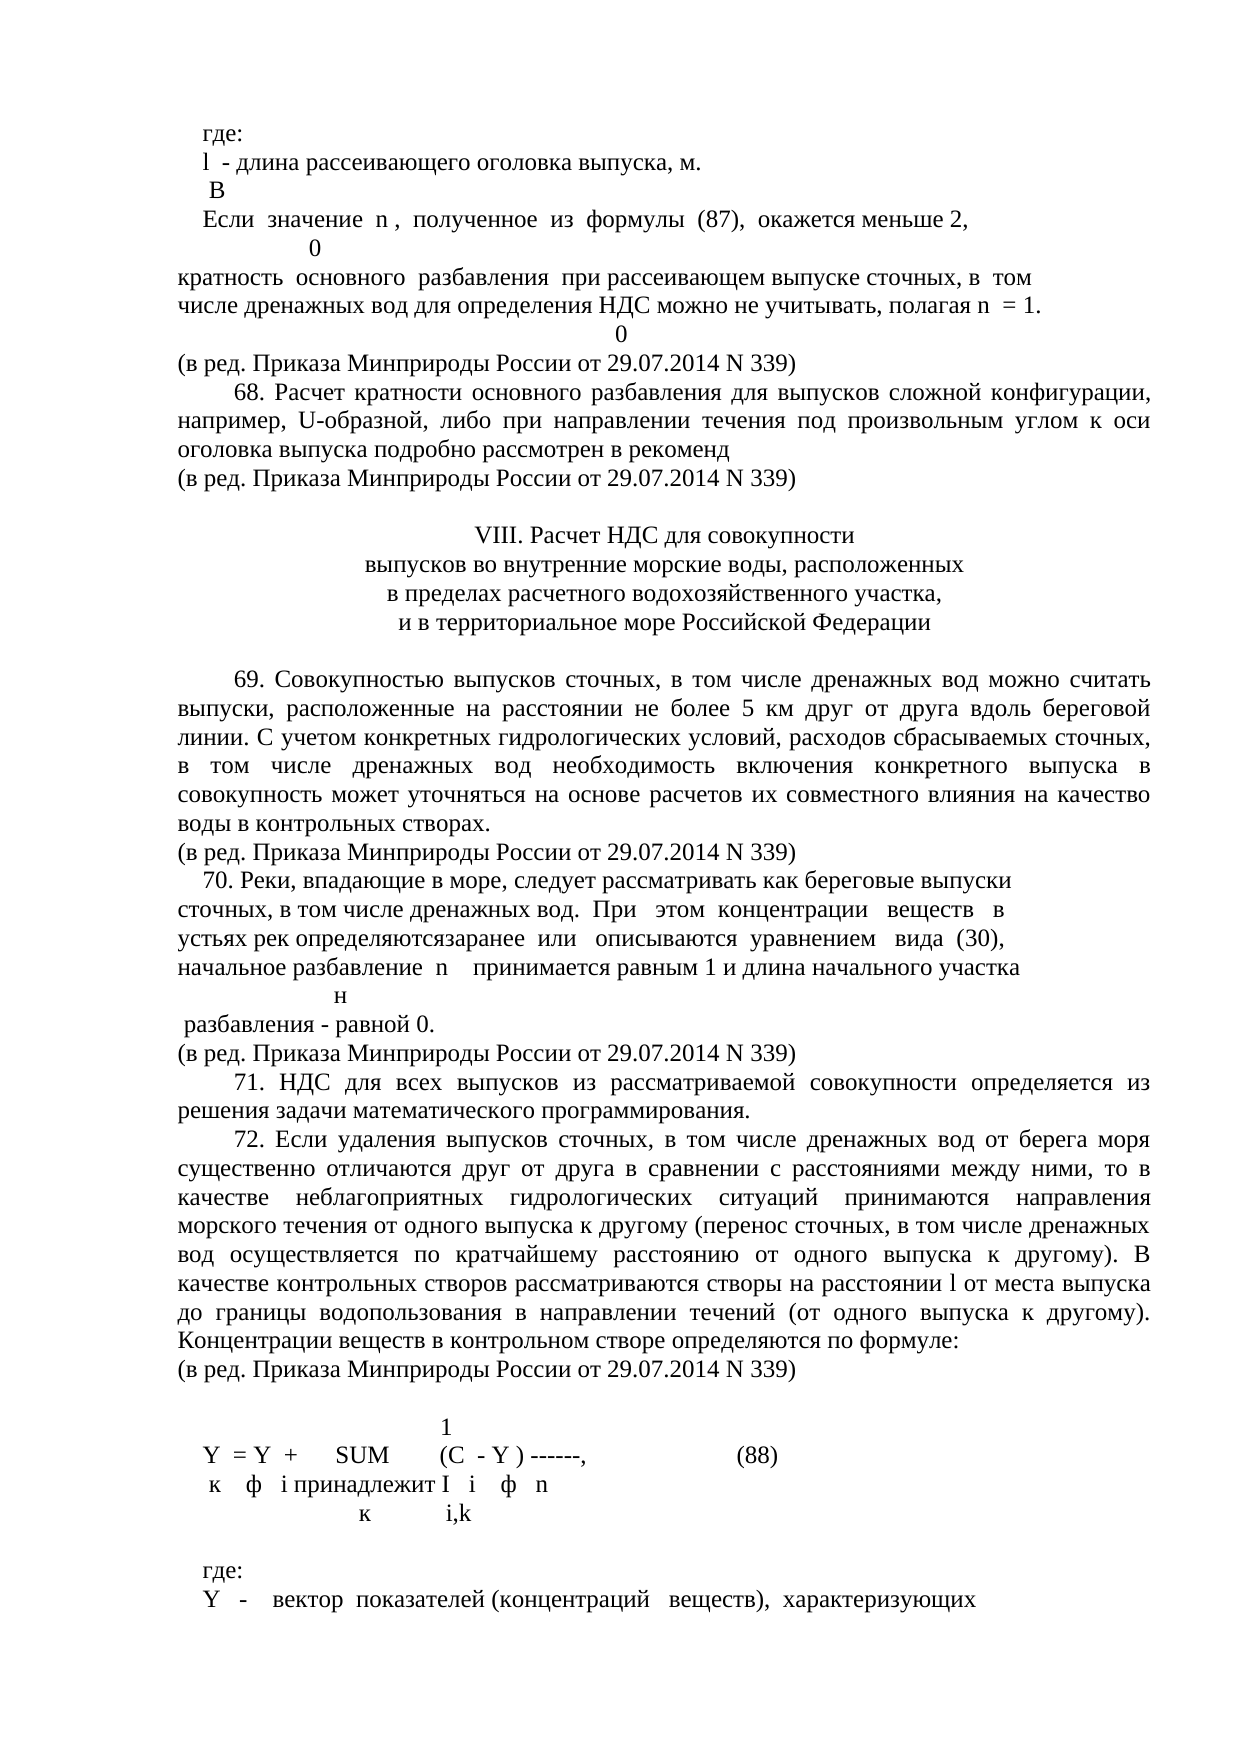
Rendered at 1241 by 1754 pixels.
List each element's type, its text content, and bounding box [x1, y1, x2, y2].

text 69. Совокупностью выпусков сточных, в том числе дренажных вод можно считать выпуски, расположенные на расстоянии не более 5 км друг от друга вдоль береговой линии. С учетом конкретных гидрологических условий, расходов сбрасываемых сточных, в том числе дренажных вод необходимость включения конкретного выпуска в совокупность может уточняться на основе расчетов их совместного влияния на качество воды в контрольных створах. [177, 664, 1152, 837]
text 1 [177, 1412, 1152, 1441]
text в пределах расчетного водохозяйственного участка, [177, 578, 1152, 607]
text где: [177, 1556, 1152, 1584]
text 0 [177, 319, 1152, 348]
text (в ред. Приказа Минприроды России от 29.07.2014 N 339) [177, 348, 1152, 377]
text Y - вектор показателей (концентраций веществ), характеризующих [177, 1584, 1152, 1613]
text и в территориальное море Российской Федерации [177, 607, 1152, 636]
text устьях рек определяютсязаранее или описываются уравнением вида (30), [177, 923, 1152, 952]
text (в ред. Приказа Минприроды России от 29.07.2014 N 339) [177, 1038, 1152, 1067]
text выпусков во внутренние морские воды, расположенных [177, 549, 1152, 578]
text Если значение n , полученное из формулы (87), окажется меньше 2, [177, 204, 1152, 233]
text начальное разбавление n принимается равным 1 и длина начального участка [177, 952, 1152, 981]
text (в ред. Приказа Минприроды России от 29.07.2014 N 339) [177, 463, 1152, 492]
text 72. Если удаления выпусков сточных, в том числе дренажных вод от берега моря существенно отличаются друг от друга в сравнении с расстояниями между ними, то в качестве неблагоприятных гидрологических ситуаций принимаются направления морского течения от одного выпуска к другому (перенос сточных, в том числе дренажных вод осуществляется по кратчайшему расстоянию от одного выпуска к другому). В качестве контрольных створов рассматриваются створы на расстоянии l от места выпуска до границы водопользования в направлении течений (от одного выпуска к другому). Концентрации веществ в контрольном створе определяются по формуле: [177, 1124, 1152, 1354]
text к ф i принадлежит I i ф n [177, 1469, 1152, 1498]
text 68. Расчет кратности основного разбавления для выпусков сложной конфигурации, например, U-образной, либо при направлении течения под произвольным углом к оси оголовка выпуска подробно рассмотрен в рекоменд [177, 377, 1152, 463]
text к i,k [177, 1498, 1152, 1527]
text В [177, 176, 1152, 204]
text 71. НДС для всех выпусков из рассматриваемой совокупности определяется из решения задачи математического программирования. [177, 1067, 1152, 1124]
text Y = Y + SUM (C - Y ) ------, (88) [177, 1441, 1152, 1469]
text сточных, в том числе дренажных вод. При этом концентрации веществ в [177, 894, 1152, 923]
text числе дренажных вод для определения НДС можно не учитывать, полагая n = 1. [177, 291, 1152, 319]
text н [177, 981, 1152, 1009]
text кратность основного разбавления при рассеивающем выпуске сточных, в том [177, 262, 1152, 291]
text l - длина рассеивающего оголовка выпуска, м. [177, 147, 1152, 176]
text 0 [177, 233, 1152, 262]
text где: [177, 118, 1152, 147]
text (в ред. Приказа Минприроды России от 29.07.2014 N 339) [177, 1354, 1152, 1383]
text 70. Реки, впадающие в море, следует рассматривать как береговые выпуски [177, 866, 1152, 894]
text разбавления - равной 0. [177, 1009, 1152, 1038]
text VIII. Расчет НДС для совокупности [177, 521, 1152, 549]
text (в ред. Приказа Минприроды России от 29.07.2014 N 339) [177, 837, 1152, 866]
